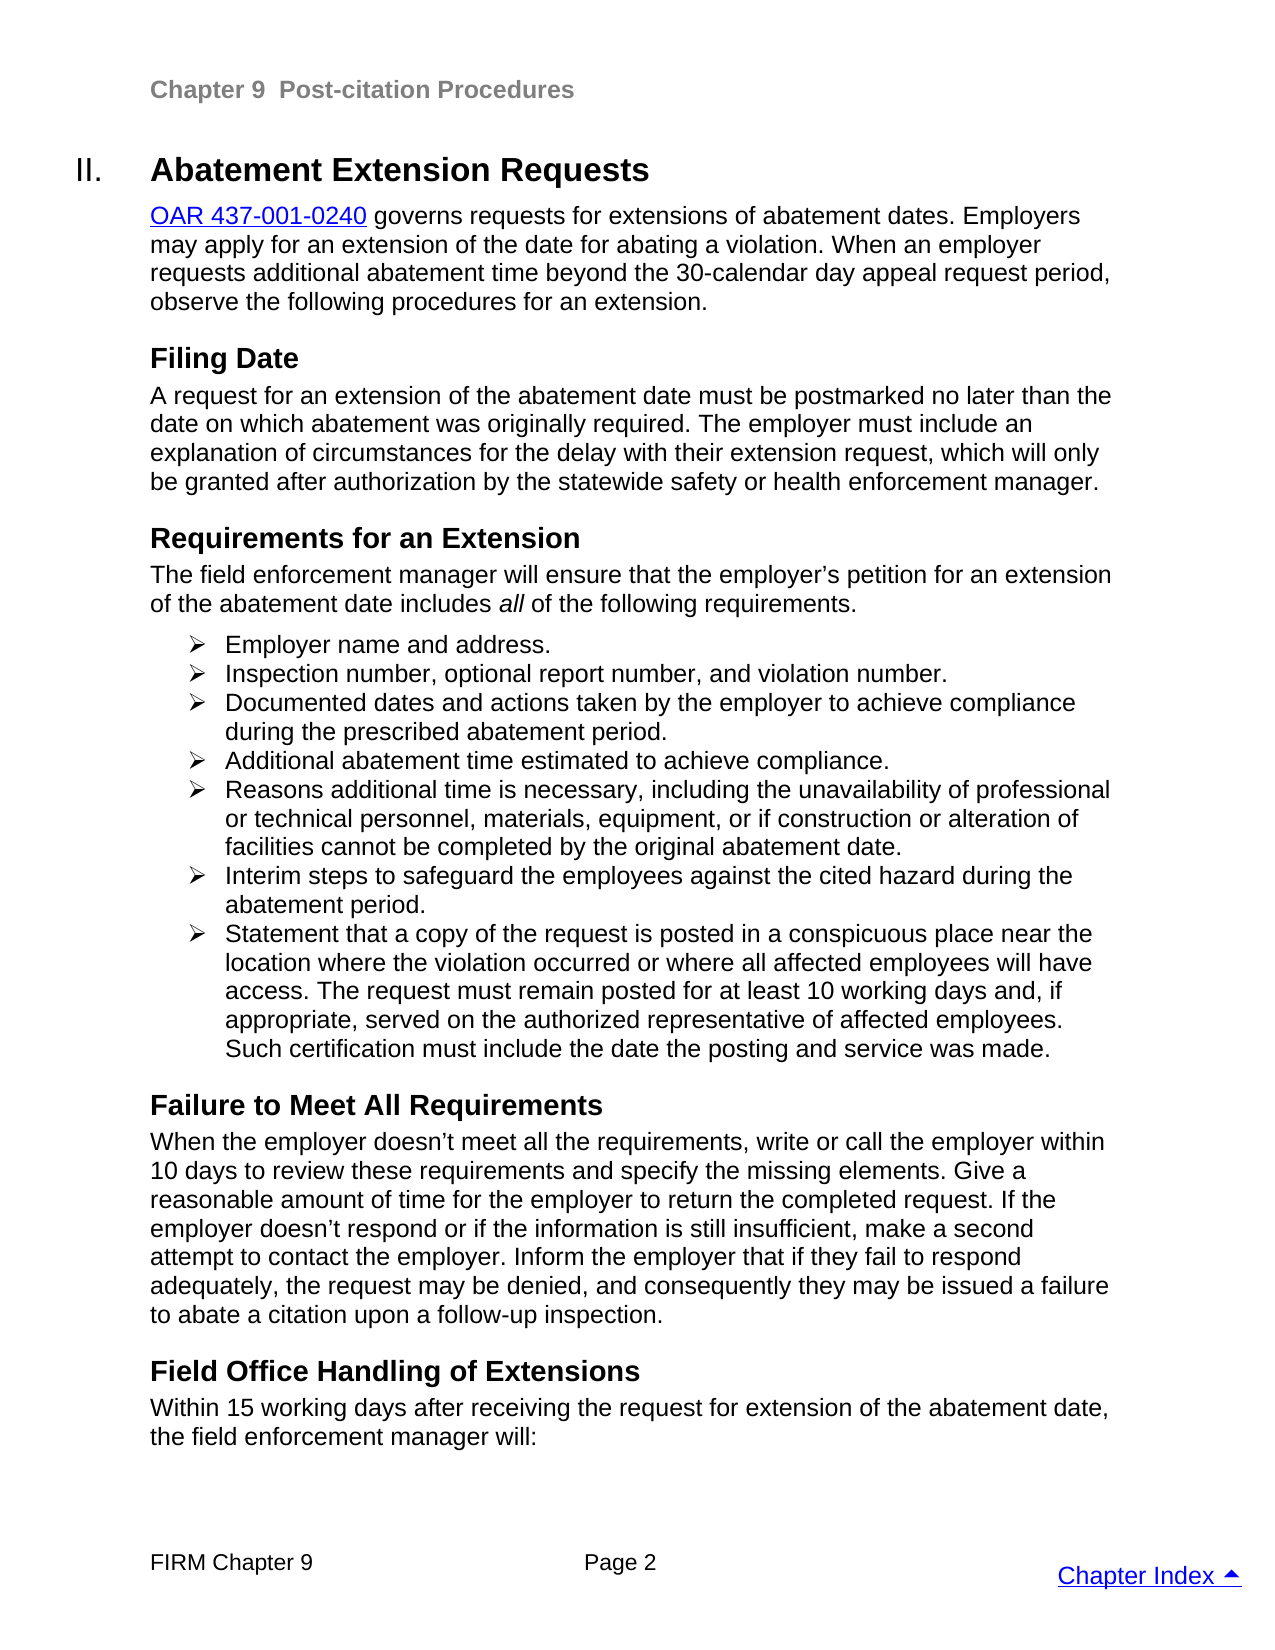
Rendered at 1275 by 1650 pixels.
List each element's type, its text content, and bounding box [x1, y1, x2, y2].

text OAR 437-001-0240 governs requests for extensions of abatement dates. Employers may apply for an extension of the date for abating a violation. When an employer requests additional abatement time beyond the 30-calendar day appeal request period, observe the following procedures for an extension. [150, 201, 1125, 316]
list Inspection number, optional report number, and violation number. [187, 659, 1125, 688]
text The field enforcement manager will ensure that the employer’s petition for an extension of the abatement date includes all of the following requirements. [150, 561, 1125, 618]
list Employer name and address. [187, 631, 1125, 659]
list Reasons additional time is necessary, including the unavailability of professional or technical personnel, materials, equipment, or if construction or alteration of facilities cannot be completed by the original abatement date. [187, 775, 1125, 861]
subtitle Filing Date [150, 341, 1125, 374]
list Additional abatement time estimated to achieve compliance. [187, 746, 1125, 775]
subtitle Abatement Extension Requests [75, 150, 1125, 188]
text A request for an extension of the abatement date must be postmarked no later than the date on which abatement was originally required. The employer must include an explanation of circumstances for the delay with their extension request, which will only be granted after authorization by the statewide safety or health enforcement manager. [150, 381, 1125, 496]
list Documented dates and actions taken by the employer to achieve compliance during the prescribed abatement period. [187, 688, 1125, 746]
list Interim steps to safeguard the employees against the cited hazard during the abatement period. [187, 861, 1125, 919]
list Statement that a copy of the request is posted in a conspicuous place near the location where the violation occurred or where all affected employees will have access. The request must remain posted for at least 10 working days and, if appropriate, served on the authorized representative of affected employees. Such certification must include the date the posting and service was made. [187, 919, 1125, 1062]
text When the employer doesn’t meet all the requirements, write or call the employer within 10 days to review these requirements and specify the missing elements. Give a reasonable amount of time for the employer to return the completed request. If the employer doesn’t respond or if the information is still insufficient, make a second attempt to contact the employer. Inform the employer that if they fail to respond adequately, the request may be denied, and consequently they may be issued a failure to abate a citation upon a follow-up inspection. [150, 1127, 1125, 1328]
subtitle Field Office Handling of Extensions [150, 1353, 1125, 1387]
subtitle Failure to Meet All Requirements [150, 1087, 1125, 1121]
text Within 15 working days after receiving the request for extension of the abatement date, the field enforcement manager will: [150, 1393, 1125, 1451]
subtitle Requirements for an Extension [150, 521, 1125, 554]
